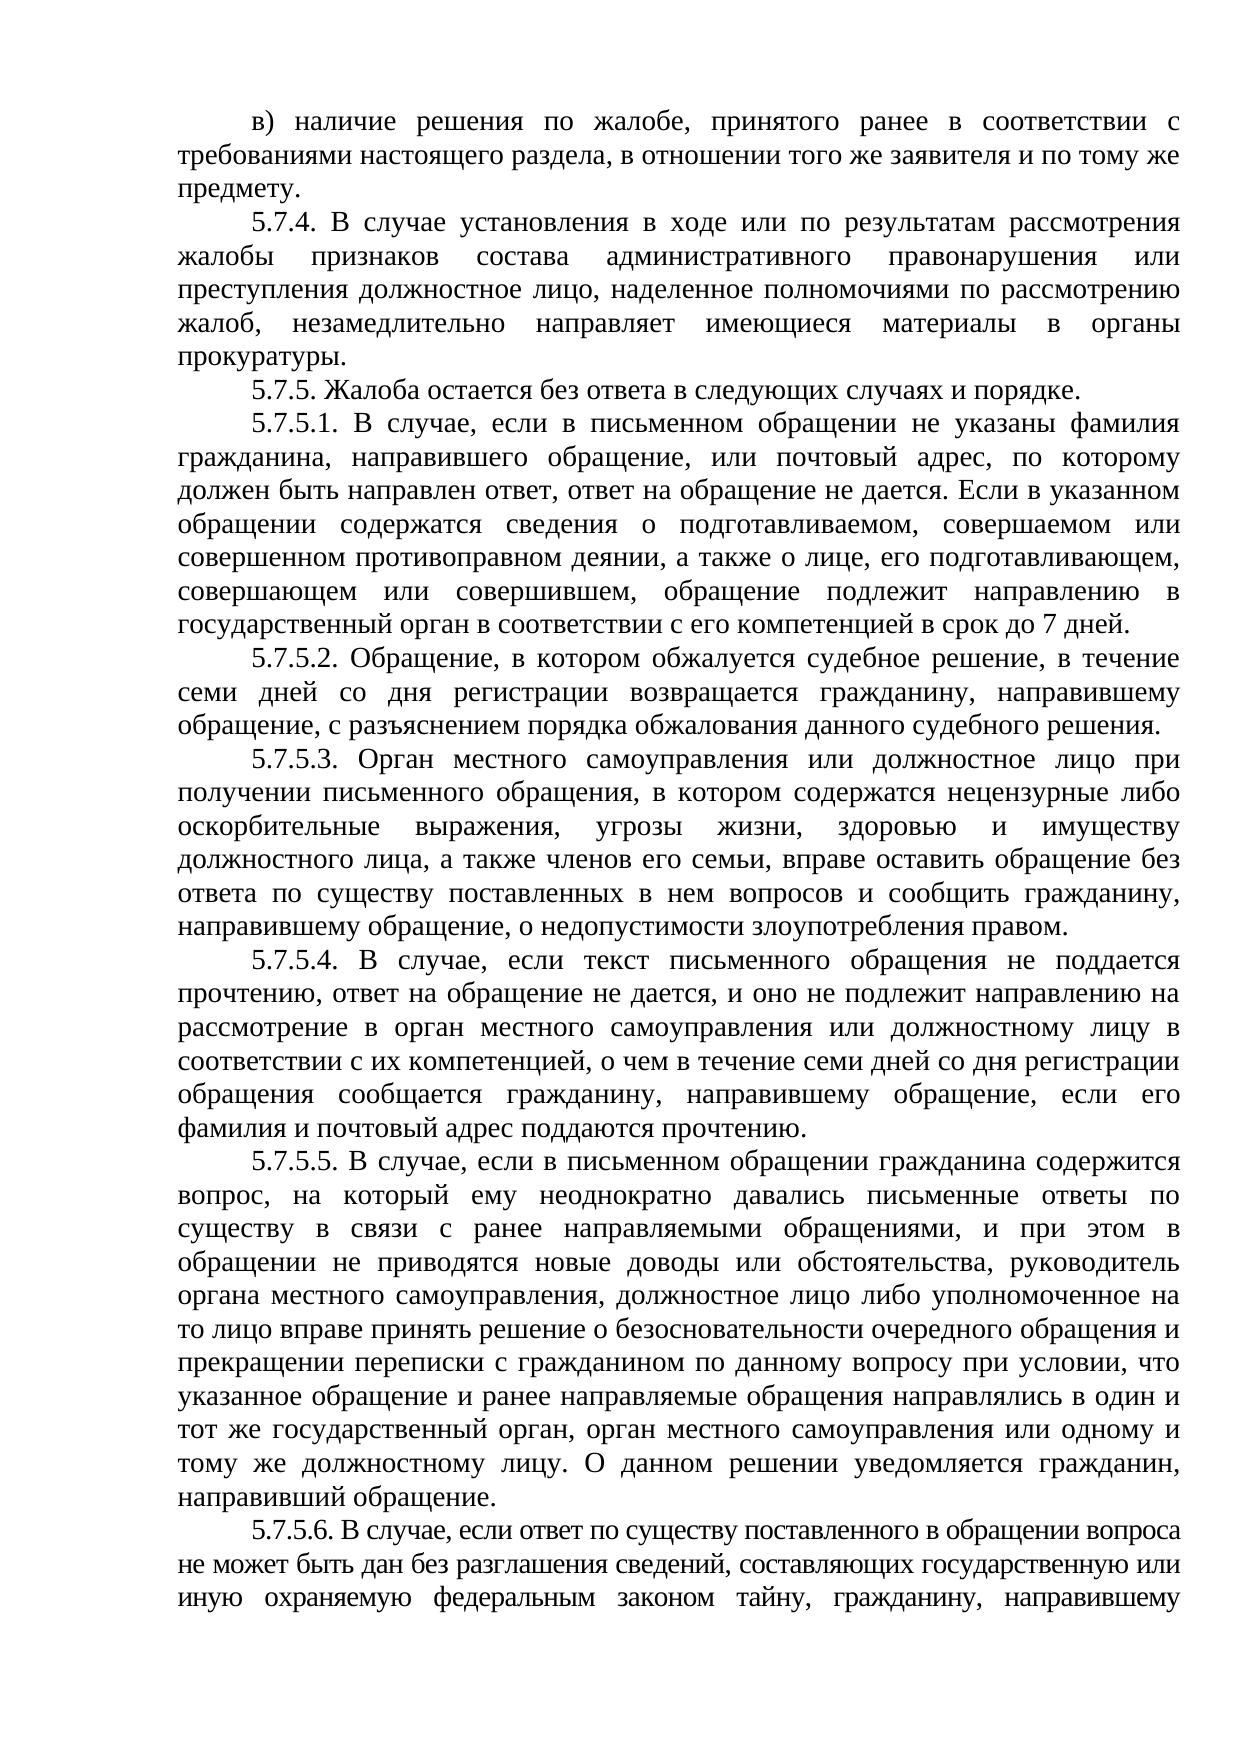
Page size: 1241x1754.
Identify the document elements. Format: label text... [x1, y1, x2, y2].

text 5.7.4. В случае установления в ходе или по результатам рассмотрения жалобы признаков состава административного правонарушения или преступления должностное лицо, наделенное полномочиями по рассмотрению жалоб, незамедлительно направляет имеющиеся материалы в органы прокуратуры. [177, 204, 1181, 372]
text 5.7.5.3. Орган местного самоуправления или должностное лицо при получении письменного обращения, в котором содержатся нецензурные либо оскорбительные выражения, угрозы жизни, здоровью и имуществу должностного лица, а также членов его семьи, вправе оставить обращение без ответа по существу поставленных в нем вопросов и сообщить гражданину, направившему обращение, о недопустимости злоупотребления правом. [177, 741, 1181, 942]
text в) наличие решения по жалобе, принятого ранее в соответствии с требованиями настоящего раздела, в отношении того же заявителя и по тому же предмету. [177, 103, 1181, 204]
text 5.7.5.1. В случае, если в письменном обращении не указаны фамилия гражданина, направившего обращение, или почтовый адрес, по которому должен быть направлен ответ, ответ на обращение не дается. Если в указанном обращении содержатся сведения о подготавливаемом, совершаемом или совершенном противоправном деянии, а также о лице, его подготавливающем, совершающем или совершившем, обращение подлежит направлению в государственный орган в соответствии с его компетенцией в срок до 7 дней. [177, 405, 1181, 640]
text 5.7.5.4. В случае, если текст письменного обращения не поддается прочтению, ответ на обращение не дается, и оно не подлежит направлению на рассмотрение в орган местного самоуправления или должностному лицу в соответствии с их компетенцией, о чем в течение семи дней со дня регистрации обращения сообщается гражданину, направившему обращение, если его фамилия и почтовый адрес поддаются прочтению. [177, 942, 1181, 1143]
text 5.7.5. Жалоба остается без ответа в следующих случаях и порядке. [177, 372, 1181, 405]
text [177, 1512, 1181, 1613]
text 5.7.5.2. Обращение, в котором обжалуется судебное решение, в течение семи дней со дня регистрации возвращается гражданину, направившему обращение, с разъяснением порядка обжалования данного судебного решения. [177, 640, 1181, 741]
text 5.7.5.5. В случае, если в письменном обращении гражданина содержится вопрос, на который ему неоднократно давались письменные ответы по существу в связи с ранее направляемыми обращениями, и при этом в обращении не приводятся новые доводы или обстоятельства, руководитель органа местного самоуправления, должностное лицо либо уполномоченное на то лицо вправе принять решение о безосновательности очередного обращения и прекращении переписки с гражданином по данному вопросу при условии, что указанное обращение и ранее направляемые обращения направлялись в один и тот же государственный орган, орган местного самоуправления или одному и тому же должностному лицу. О данном решении уведомляется гражданин, направивший обращение. [177, 1143, 1181, 1512]
